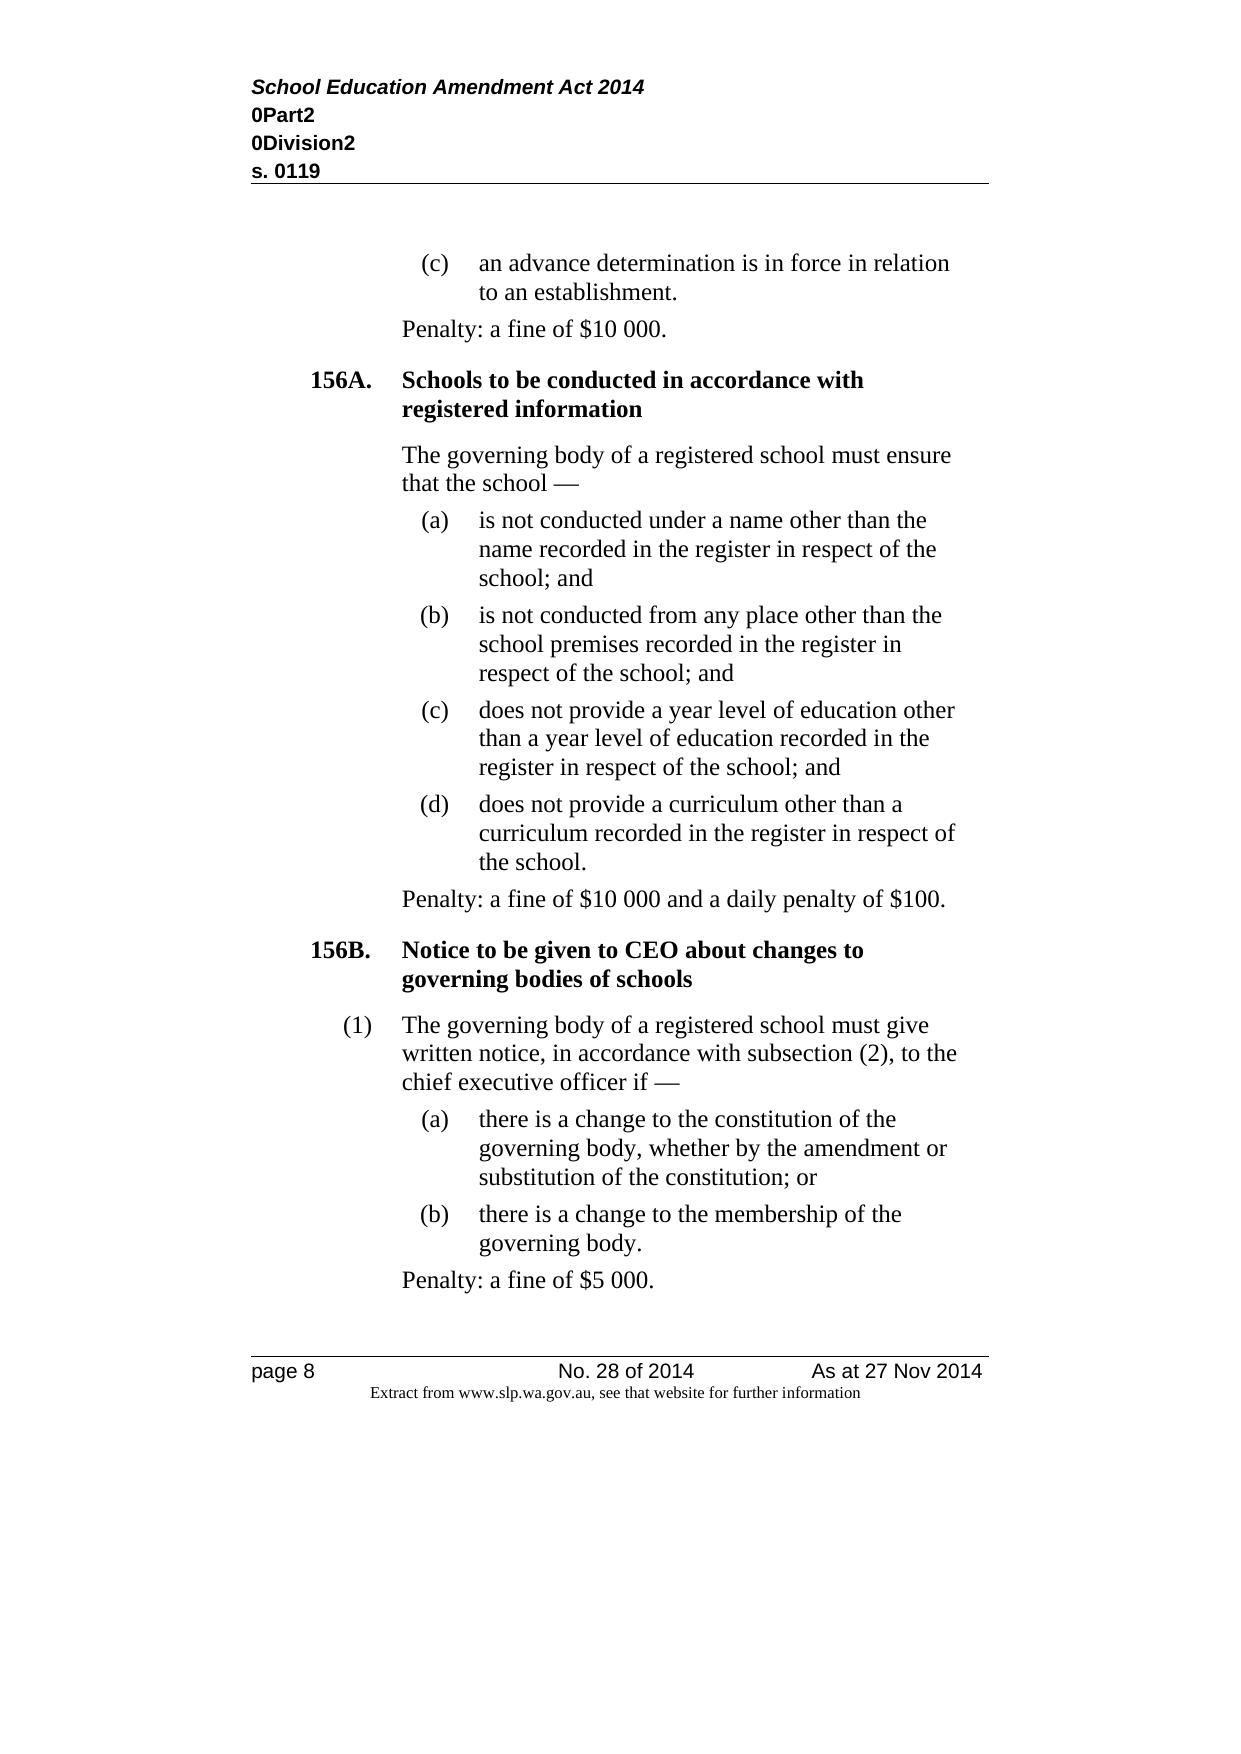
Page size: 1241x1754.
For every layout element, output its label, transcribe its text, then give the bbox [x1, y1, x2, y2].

text Penalty: a fine of $10 000. [337, 314, 959, 343]
text (c) does not provide a year level of education other than a year level of education recorded in the register in respect of the school; and [390, 695, 959, 781]
subtitle 156A. Schools to be conducted in accordance with registered information [310, 366, 959, 423]
text (a) is not conducted under a name other than the name recorded in the register in respect of the school; and [390, 506, 959, 592]
text (a) there is a change to the constitution of the governing body, whether by the amendment or substitution of the constitution; or [390, 1104, 959, 1191]
text (b) is not conducted from any place other than the school premises recorded in the register in respect of the school; and [390, 600, 959, 686]
text Penalty: a fine of $5 000. [337, 1265, 959, 1293]
text (c) an advance determination is in force in relation to an establishment. [390, 248, 959, 306]
text Penalty: a fine of $10 000 and a daily penalty of $100. [337, 884, 959, 913]
text (b) there is a change to the membership of the governing body. [390, 1199, 959, 1256]
text (d) does not provide a curriculum other than a curriculum recorded in the register in respect of the school. [390, 789, 959, 876]
text (1) The governing body of a registered school must give written notice, in accordance with subsection (2), to the chief executive officer if — [313, 1010, 959, 1096]
text The governing body of a registered school must ensure that the school — [313, 440, 959, 497]
subtitle 156B. Notice to be given to CEO about changes to governing bodies of schools [310, 936, 959, 993]
